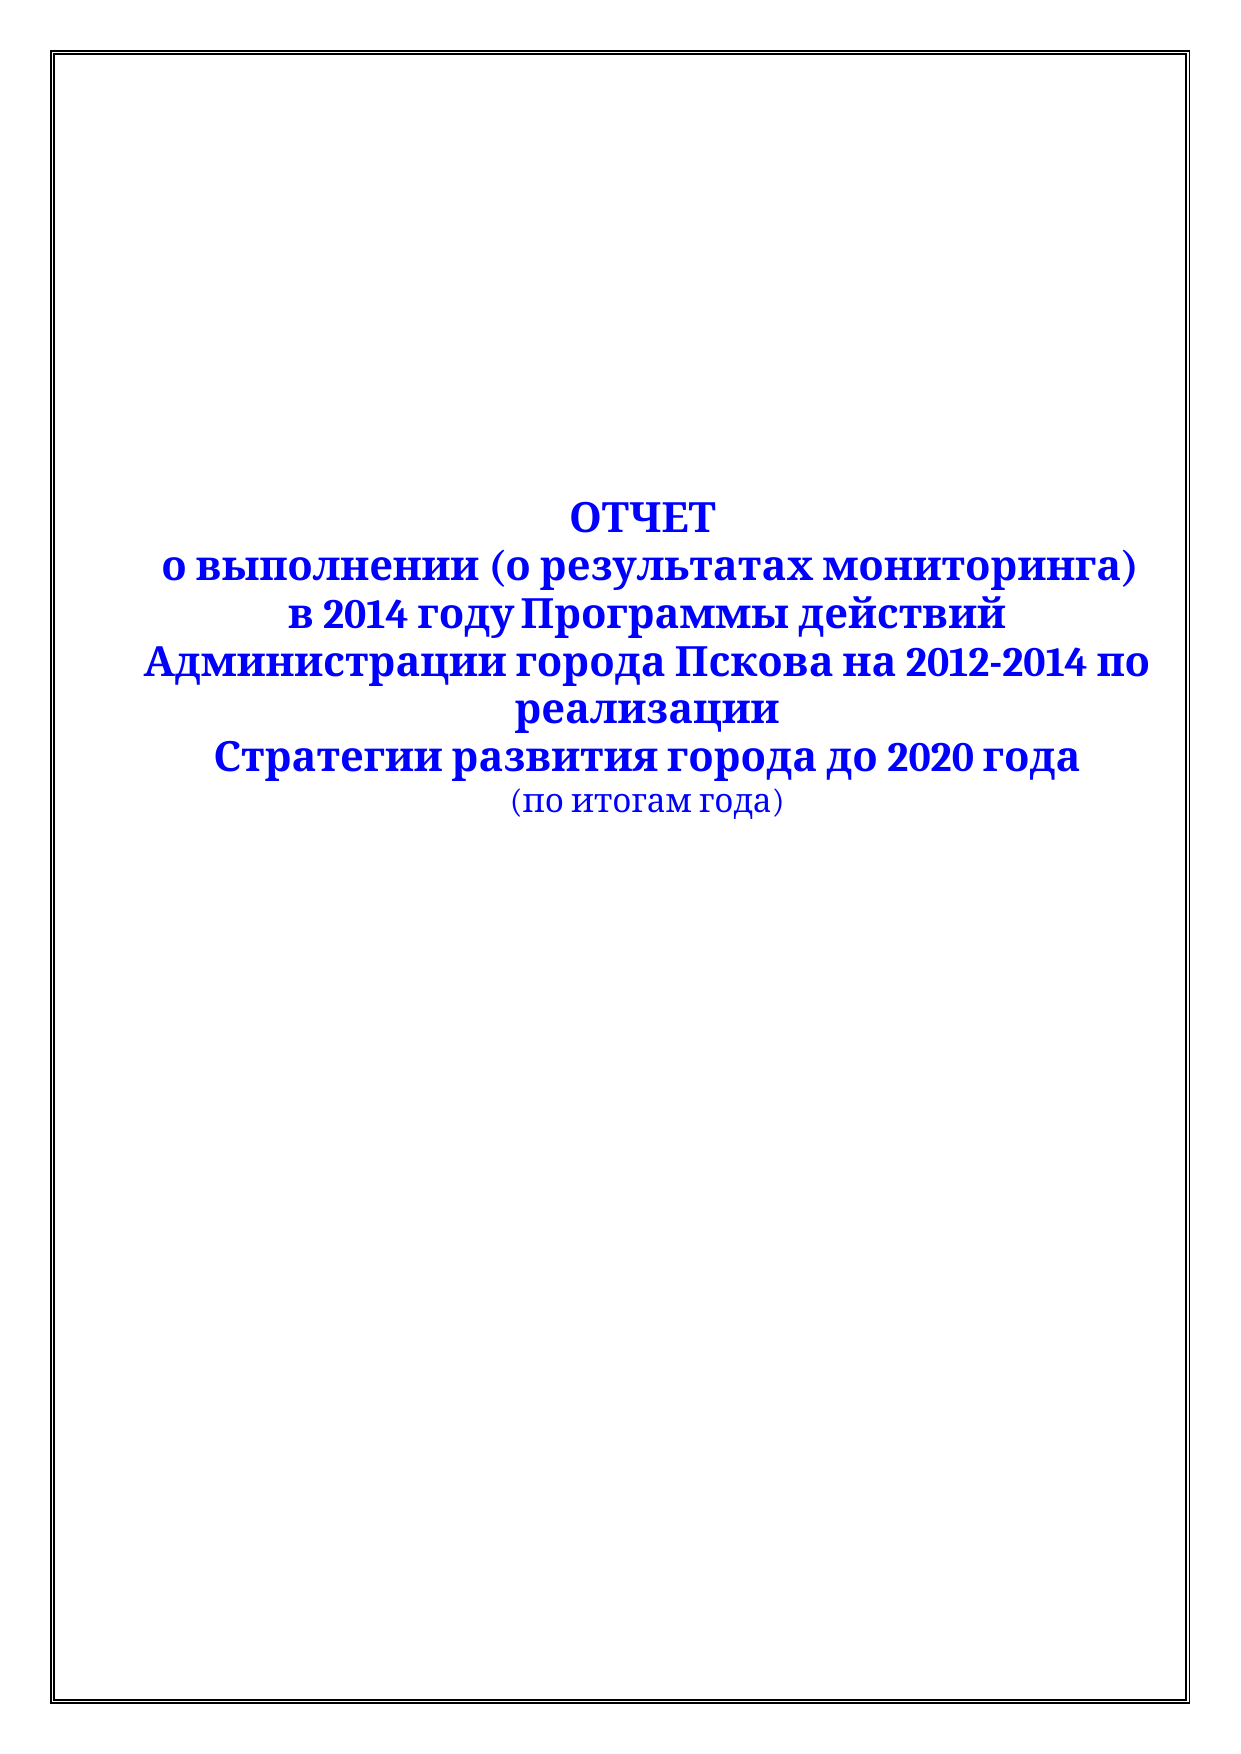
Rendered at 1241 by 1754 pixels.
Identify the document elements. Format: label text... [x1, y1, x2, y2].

subtitle Отчет о выполнении (о результатах мониторинга) [112, 495, 1181, 591]
subtitle (по итогам года) [112, 782, 1181, 821]
subtitle в 2014 году Программы действий Администрации города Пскова на 2012-2014 по реализации [112, 591, 1181, 734]
subtitle Стратегии развития города до 2020 года [112, 734, 1181, 782]
